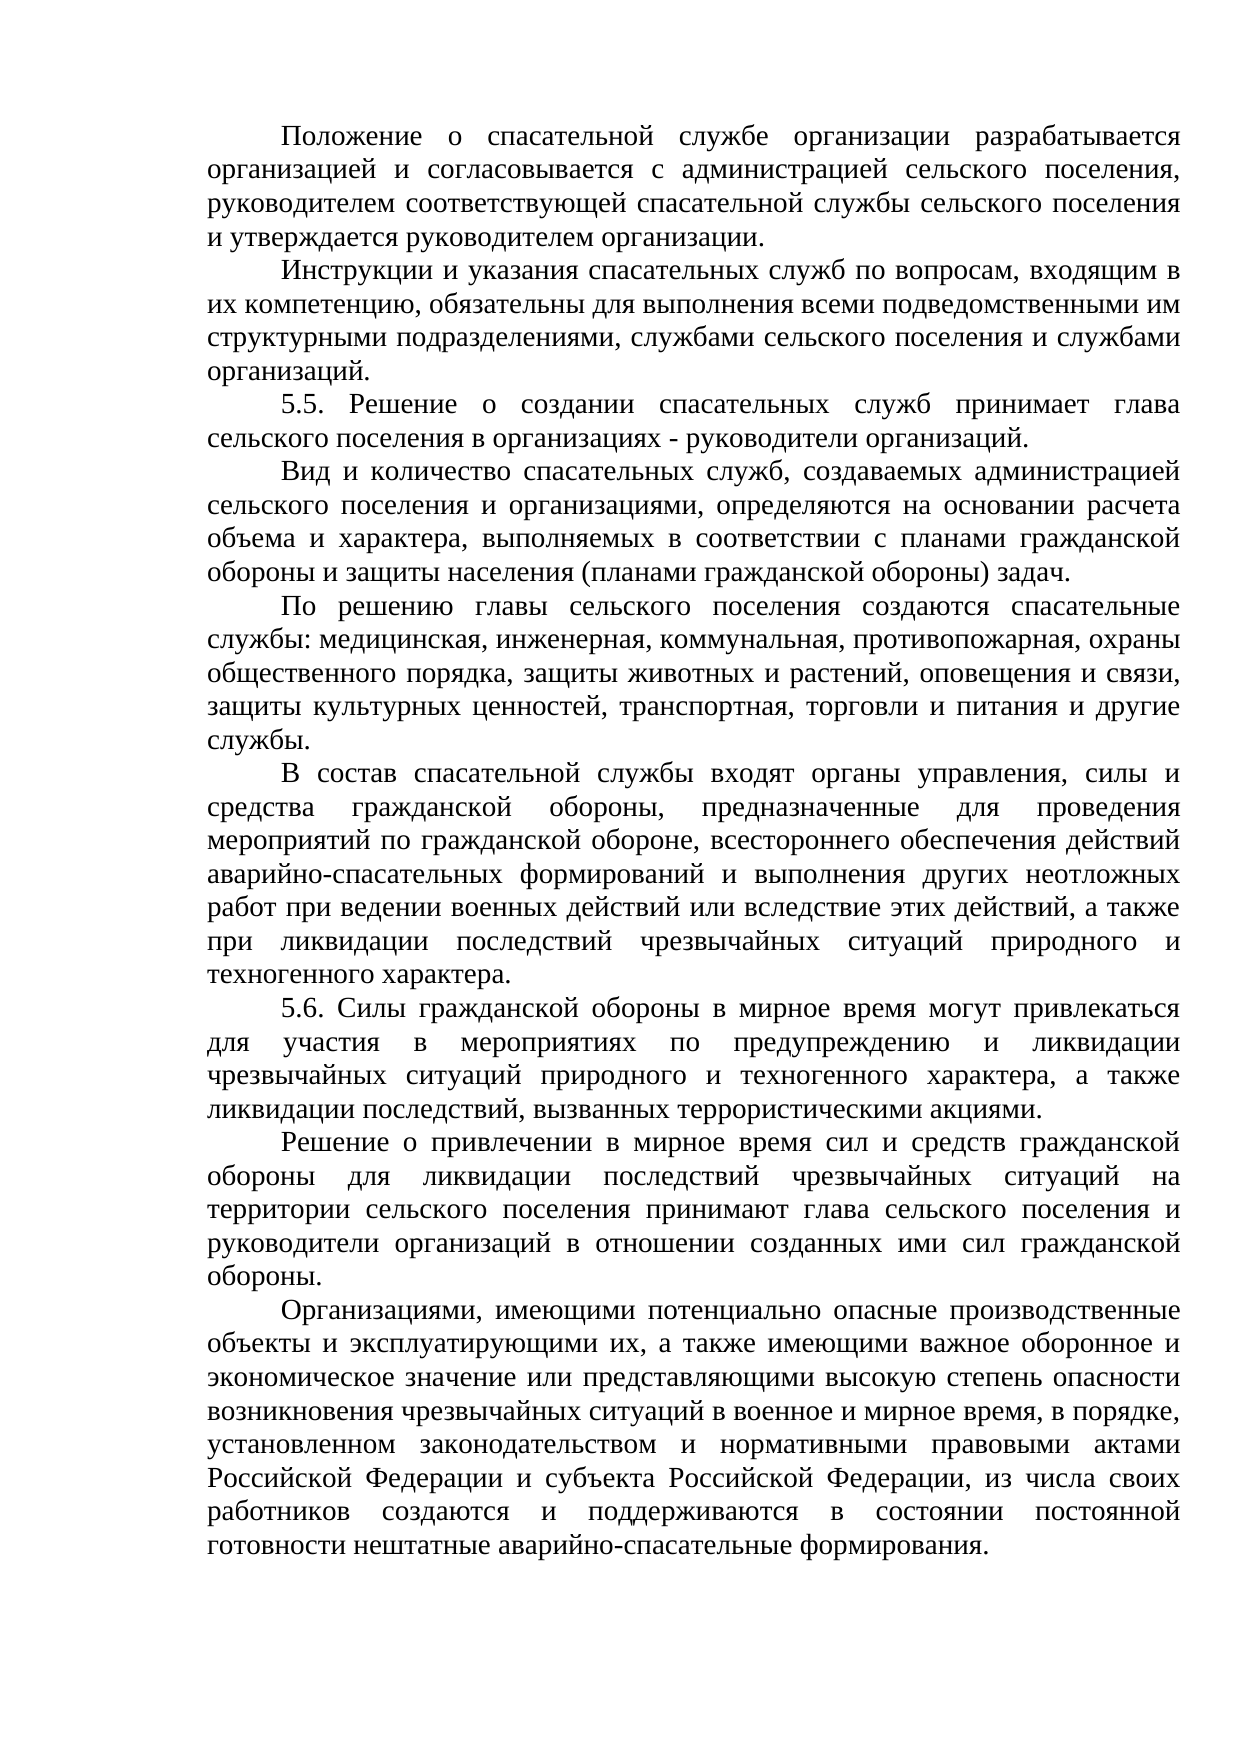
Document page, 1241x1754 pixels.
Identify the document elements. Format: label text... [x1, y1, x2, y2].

text Вид и количество спасательных служб, создаваемых администрацией сельского поселения и организациями, определяются на основании расчета объема и характера, выполняемых в соответствии с планами гражданской обороны и защиты населения (планами гражданской обороны) задач. [207, 453, 1181, 588]
text Решение о привлечении в мирное время сил и средств гражданской обороны для ликвидации последствий чрезвычайных ситуаций на территории сельского поселения принимают глава сельского поселения и руководители организаций в отношении созданных ими сил гражданской обороны. [207, 1124, 1181, 1292]
text Инструкции и указания спасательных служб по вопросам, входящим в их компетенцию, обязательны для выполнения всеми подведомственными им структурными подразделениями, службами сельского поселения и службами организаций. [207, 252, 1181, 386]
text В состав спасательной службы входят органы управления, силы и средства гражданской обороны, предназначенные для проведения мероприятий по гражданской обороне, всестороннего обеспечения действий аварийно-спасательных формирований и выполнения других неотложных работ при ведении военных действий или вследствие этих действий, а также при ликвидации последствий чрезвычайных ситуаций природного и техногенного характера. [207, 755, 1181, 990]
text 5.6. Силы гражданской обороны в мирное время могут привлекаться для участия в мероприятиях по предупреждению и ликвидации чрезвычайных ситуаций природного и техногенного характера, а также ликвидации последствий, вызванных террористическими акциями. [207, 990, 1181, 1124]
text По решению главы сельского поселения создаются спасательные службы: медицинская, инженерная, коммунальная, противопожарная, охраны общественного порядка, защиты животных и растений, оповещения и связи, защиты культурных ценностей, транспортная, торговли и питания и другие службы. [207, 588, 1181, 755]
text 5.5. Решение о создании спасательных служб принимает глава сельского поселения в организациях - руководители организаций. [207, 386, 1181, 453]
text Организациями, имеющими потенциально опасные производственные объекты и эксплуатирующими их, а также имеющими важное оборонное и экономическое значение или представляющими высокую степень опасности возникновения чрезвычайных ситуаций в военное и мирное время, в порядке, установленном законодательством и нормативными правовыми актами Российской Федерации и субъекта Российской Федерации, из числа своих работников создаются и поддерживаются в состоянии постоянной готовности нештатные аварийно-спасательные формирования. [207, 1292, 1181, 1560]
text Положение о спасательной службе организации разрабатывается организацией и согласовывается с администрацией сельского поселения, руководителем соответствующей спасательной службы сельского поселения и утверждается руководителем организации. [207, 118, 1181, 252]
